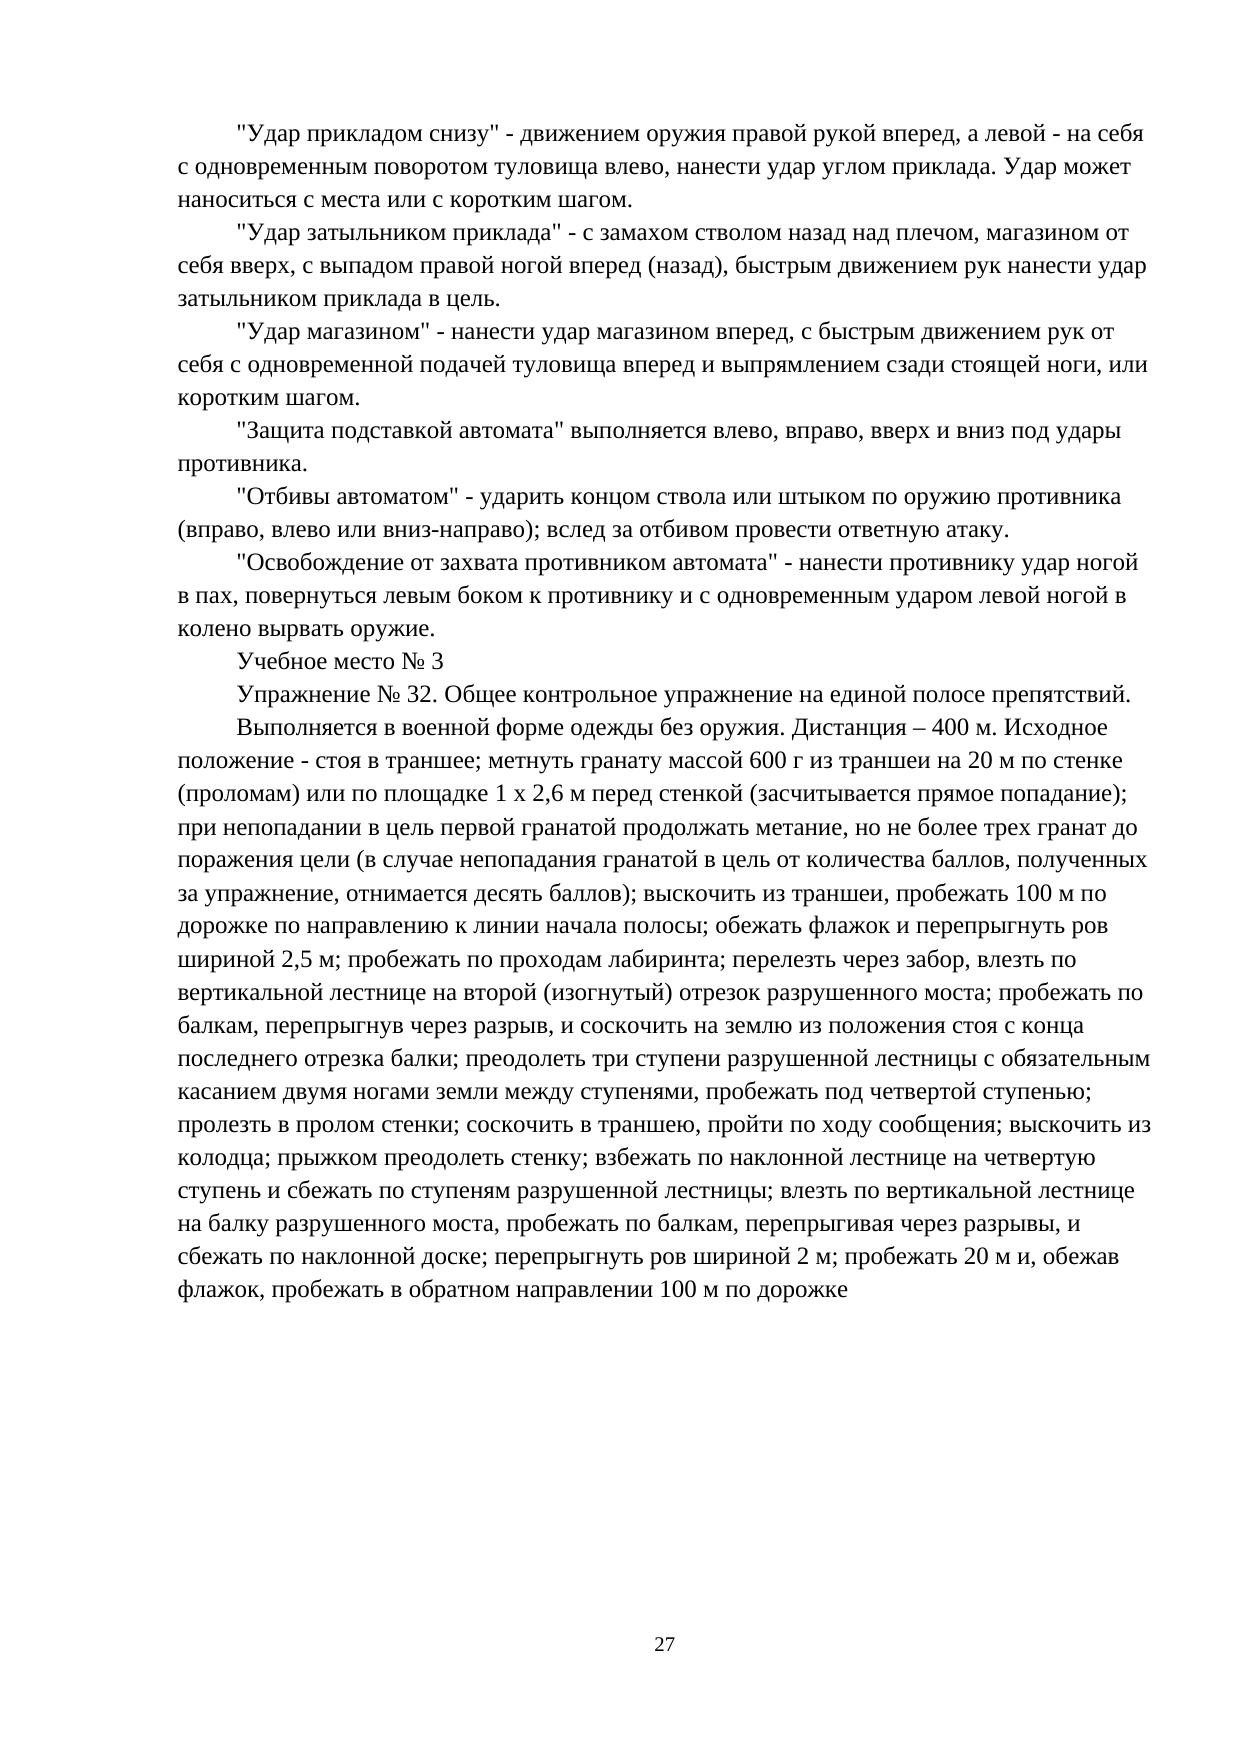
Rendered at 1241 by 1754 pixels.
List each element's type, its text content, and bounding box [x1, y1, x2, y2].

text "Освобождение от захвата противником автомата" - нанести противнику удар ногой в пах, повернуться левым боком к противнику и с одновременным ударом левой ногой в колено вырвать оружие. [177, 547, 1152, 642]
text Учебное место № 3 [177, 646, 1152, 675]
text "Удар затыльником приклада" - с замахом стволом назад над плечом, магазином от себя вверх, с выпадом правой ногой вперед (назад), быстрым движением рук нанести удар затыльником приклада в цель. [177, 217, 1152, 312]
text "Отбивы автоматом" - ударить концом ствола или штыком по оружию противника (вправо, влево или вниз-направо); вслед за отбивом провести ответную атаку. [177, 481, 1152, 543]
text "Удар прикладом снизу" - движением оружия правой рукой вперед, а левой - на себя с одновременным поворотом туловища влево, нанести удар углом приклада. Удар может наноситься с места или с коротким шагом. [177, 118, 1152, 213]
text Выполняется в военной форме одежды без оружия. Дистанция – 400 м. Исходное положение - стоя в траншее; метнуть гранату массой 600 г из траншеи на 20 м по стенке (проломам) или по площадке 1 x 2,6 м перед стенкой (засчитывается прямое попадание); при непопадании в цель первой гранатой продолжать метание, но не более трех гранат до поражения цели (в случае непопадания гранатой в цель от количества баллов, полученных за упражнение, отнимается десять баллов); выскочить из траншеи, пробежать 100 м по дорожке по направлению к линии начала полосы; обежать флажок и перепрыгнуть ров шириной 2,5 м; пробежать по проходам лабиринта; перелезть через забор, влезть по вертикальной лестнице на второй (изогнутый) отрезок разрушенного моста; пробежать по балкам, перепрыгнув через разрыв, и соскочить на землю из положения стоя с конца последнего отрезка балки; преодолеть три ступени разрушенной лестницы с обязательным касанием двумя ногами земли между ступенями, пробежать под четвертой ступенью; пролезть в пролом стенки; соскочить в траншею, пройти по ходу сообщения; выскочить из колодца; прыжком преодолеть стенку; взбежать по наклонной лестнице на четвертую ступень и сбежать по ступеням разрушенной лестницы; влезть по вертикальной лестнице на балку разрушенного моста, пробежать по балкам, перепрыгивая через разрывы, и сбежать по наклонной доске; перепрыгнуть ров шириной 2 м; пробежать 20 м и, обежав флажок, пробежать в обратном направлении 100 м по дорожке [177, 712, 1152, 1303]
text Упражнение № 32. Общее контрольное упражнение на единой полосе препятствий. [177, 679, 1152, 708]
text "Защита подставкой автомата" выполняется влево, вправо, вверх и вниз под удары противника. [177, 415, 1152, 477]
text "Удар магазином" - нанести удар магазином вперед, с быстрым движением рук от себя с одновременной подачей туловища вперед и выпрямлением сзади стоящей ноги, или коротким шагом. [177, 316, 1152, 411]
